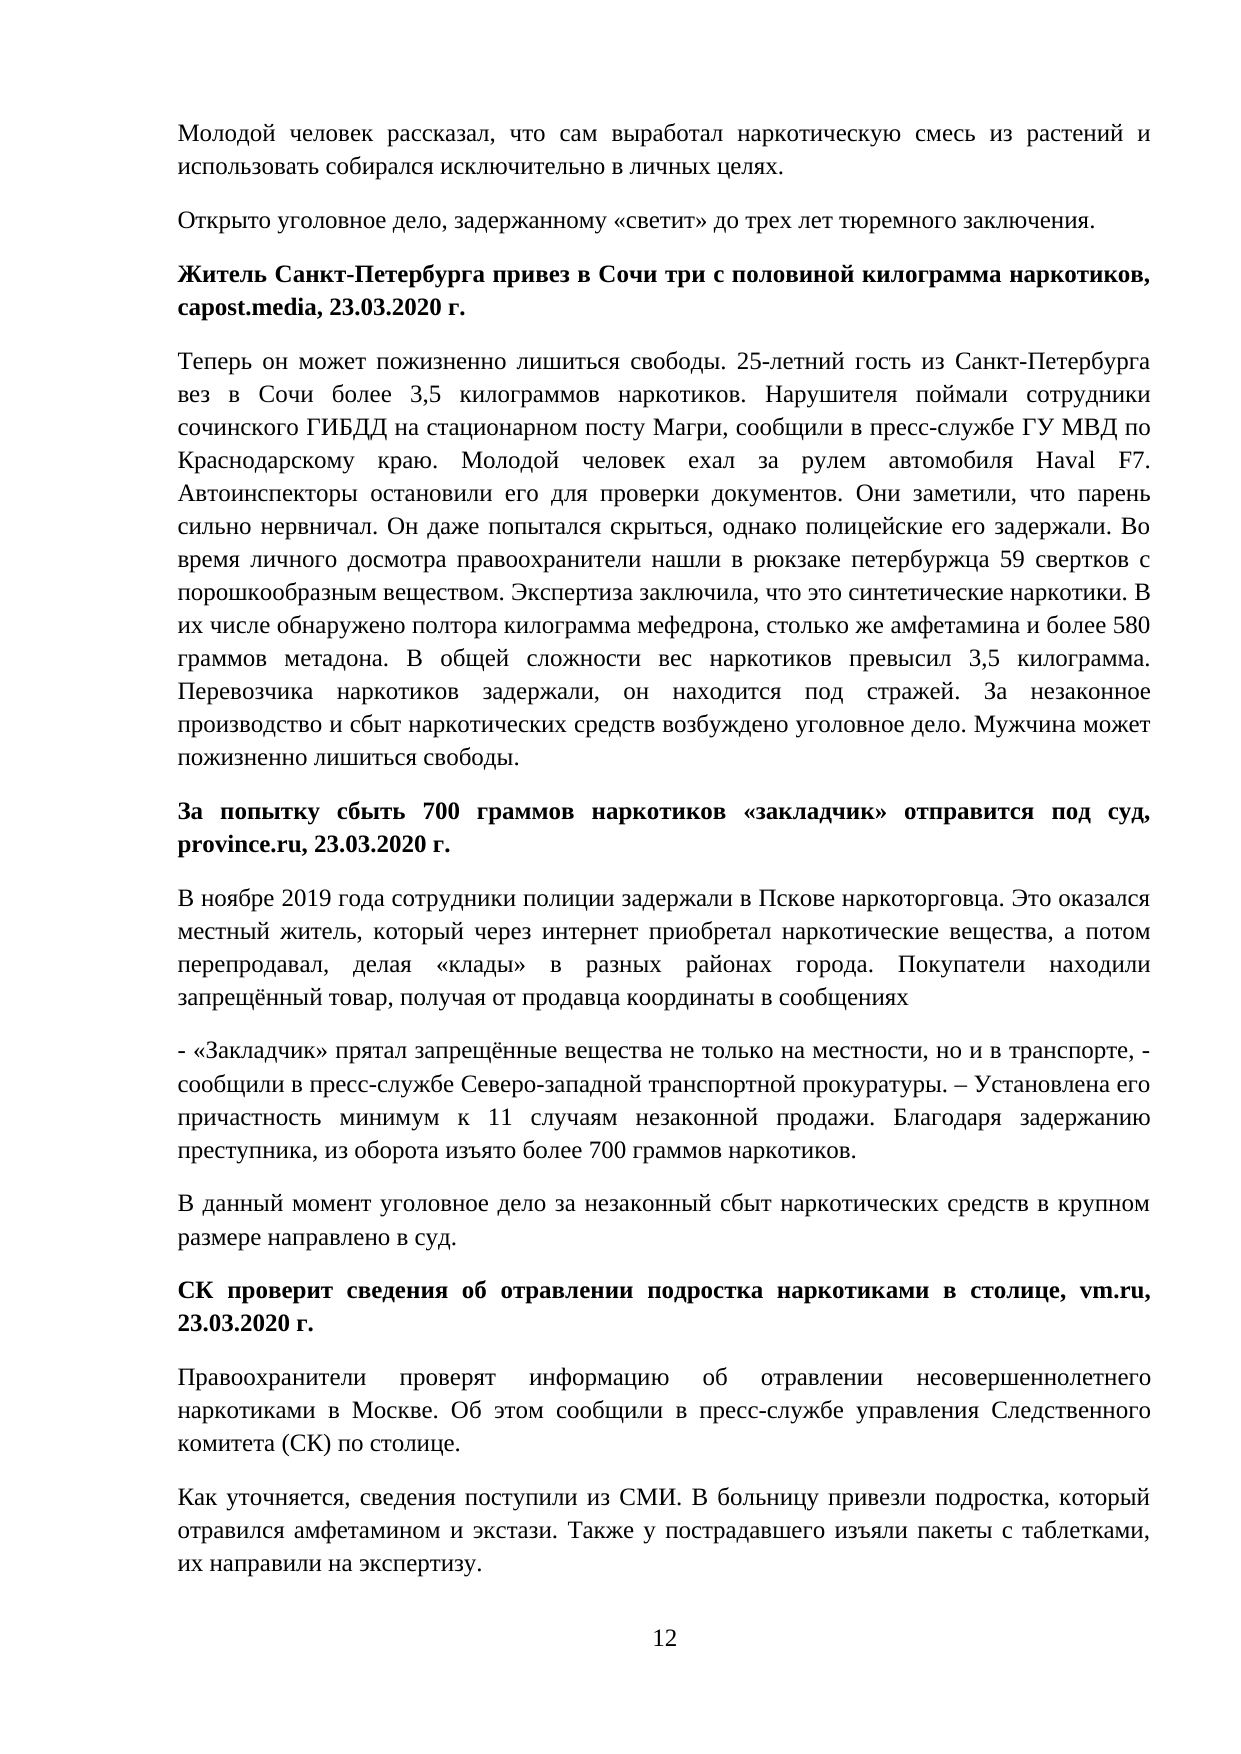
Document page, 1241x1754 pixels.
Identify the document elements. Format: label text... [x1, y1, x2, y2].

text В данный момент уголовное дело за незаконный сбыт наркотических средств в крупном размере направлено в суд. [177, 1188, 1152, 1250]
text Открыто уголовное дело, задержанному «светит» до трех лет тюремного заключения. [177, 205, 1152, 234]
text СК проверит сведения об отравлении подростка наркотиками в столице, vm.ru, 23.03.2020 г. [177, 1275, 1152, 1337]
text В ноябре 2019 года сотрудники полиции задержали в Пскове наркоторговца. Это оказался местный житель, который через интернет приобретал наркотические вещества, а потом перепродавал, делая «клады» в разных районах города. Покупатели находили запрещённый товар, получая от продавца координаты в сообщениях [177, 883, 1152, 1011]
text Житель Санкт-Петербурга привез в Сочи три с половиной килограмма наркотиков, capost.media, 23.03.2020 г. [177, 259, 1152, 321]
text - «Закладчик» прятал запрещённые вещества не только на местности, но и в транспорте, - сообщили в пресс-службе Северо-западной транспортной прокуратуры. – Установлена его причастность минимум к 11 случаям незаконной продажи. Благодаря задержанию преступника, из оборота изъято более 700 граммов наркотиков. [177, 1036, 1152, 1163]
text Теперь он может пожизненно лишиться свободы. 25-летний гость из Санкт-Петербурга вез в Сочи более 3,5 килограммов наркотиков. Нарушителя поймали сотрудники сочинского ГИБДД на стационарном посту Магри, сообщили в пресс-службе ГУ МВД по Краснодарскому краю. Молодой человек ехал за рулем автомобиля Haval F7. Автоинспекторы остановили его для проверки документов. Они заметили, что парень сильно нервничал. Он даже попытался скрыться, однако полицейские его задержали. Во время личного досмотра правоохранители нашли в рюкзаке петербуржца 59 свертков с порошкообразным веществом. Экспертиза заключила, что это синтетические наркотики. В их числе обнаружено полтора килограмма мефедрона, столько же амфетамина и более 580 граммов метадона. В общей сложности вес наркотиков превысил 3,5 килограмма. Перевозчика наркотиков задержали, он находится под стражей. За незаконное производство и сбыт наркотических средств возбуждено уголовное дело. Мужчина может пожизненно лишиться свободы. [177, 346, 1152, 771]
text Как уточняется, сведения поступили из СМИ. В больницу привезли подростка, который отравился амфетамином и экстази. Также у пострадавшего изъяли пакеты с таблетками, их направили на экспертизу. [177, 1482, 1152, 1577]
text Молодой человек рассказал, что сам выработал наркотическую смесь из растений и использовать собирался исключительно в личных целях. [177, 118, 1152, 180]
text За попытку сбыть 700 граммов наркотиков «закладчик» отправится под суд, province.ru, 23.03.2020 г. [177, 796, 1152, 858]
text Правоохранители проверят информацию об отравлении несовершеннолетнего наркотиками в Москве. Об этом сообщили в пресс-службе управления Следственного комитета (СК) по столице. [177, 1362, 1152, 1457]
